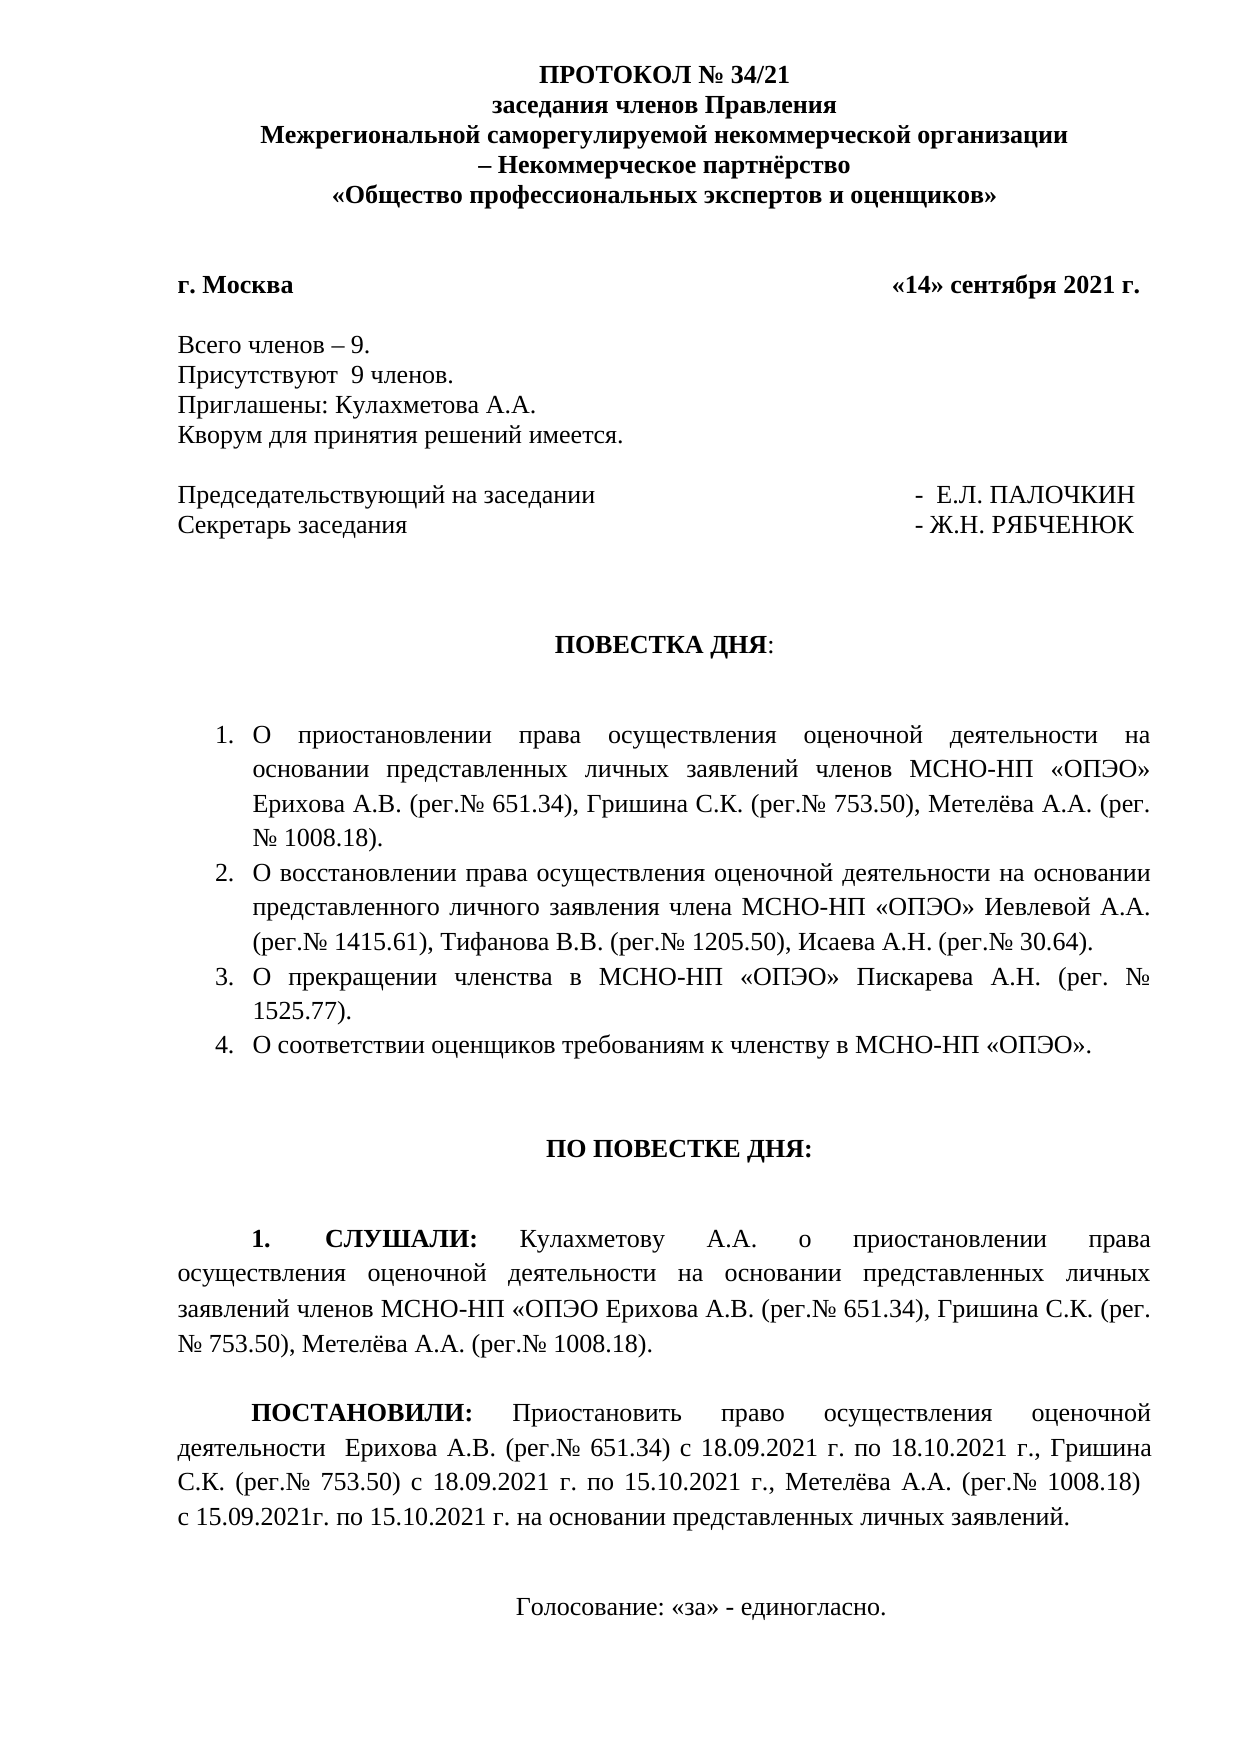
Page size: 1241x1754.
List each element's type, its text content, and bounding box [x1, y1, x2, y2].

text ПОВЕСТКА ДНЯ: [177, 629, 1152, 659]
text Всего членов – 9. [177, 329, 1152, 359]
list О приостановлении права осуществления оценочной деятельности на основании представленных личных заявлений членов МСНО-НП «ОПЭО» Ерихова А.В. (рег.№ 651.34), Гришина С.К. (рег.№ 753.50), Метелёва А.А. (рег.№ 1008.18). [215, 719, 1152, 852]
text г. Москва «14» сентября 2021 г. [177, 269, 1152, 299]
text Кворум для принятия решений имеется. [177, 419, 1152, 449]
text – Некоммерческое партнёрство [177, 149, 1152, 179]
list ПОСТАНОВИЛИ: Приостановить право осуществления оценочной деятельности Ерихова А.В. (рег.№ 651.34) с 18.09.2021 г. по 18.10.2021 г., Гришина С.К. (рег.№ 753.50) с 18.09.2021 г. по 15.10.2021 г., Метелёва А.А. (рег.№ 1008.18) с 15.09.2021г. по 15.10.2021 г. на основании представленных личных заявлений. [177, 1397, 1152, 1531]
text Межрегиональной саморегулируемой некоммерческой организации [177, 119, 1152, 149]
text заседания членов Правления [177, 89, 1152, 119]
list О прекращении членства в МСНО-НП «ОПЭО» Пискарева А.Н. (рег. № 1525.77). [215, 961, 1152, 1025]
list О восстановлении права осуществления оценочной деятельности на основании представленного личного заявления члена МСНО-НП «ОПЭО» Иевлевой А.А. (рег.№ 1415.61), Тифанова В.В. (рег.№ 1205.50), Исаева А.Н. (рег.№ 30.64). [215, 857, 1152, 956]
text Присутствуют 9 членов. [177, 359, 1152, 389]
text Секретарь заседания - Ж.Н. РЯБЧЕНЮК [177, 509, 1152, 539]
text Голосование: «за» - единогласно. [177, 1591, 1152, 1621]
text ПРОТОКОЛ № 34/21 [177, 59, 1152, 89]
list ПО ПОВЕСТКЕ ДНЯ: [207, 1133, 1152, 1163]
text «Общество профессиональных экспертов и оценщиков» [177, 179, 1152, 209]
list О соответствии оценщиков требованиям к членству в МСНО-НП «ОПЭО». [215, 1029, 1152, 1059]
list СЛУШАЛИ: Кулахметову А.А. о приостановлении права осуществления оценочной деятельности на основании представленных личных заявлений членов МСНО-НП «ОПЭО Ерихова А.В. (рег.№ 651.34), Гришина С.К. (рег.№ 753.50), Метелёва А.А. (рег.№ 1008.18). [177, 1223, 1152, 1358]
text Приглашены: Кулахметова А.А. [177, 389, 1152, 419]
text Председательствующий на заседании - Е.Л. ПАЛОЧКИН [177, 479, 1152, 509]
